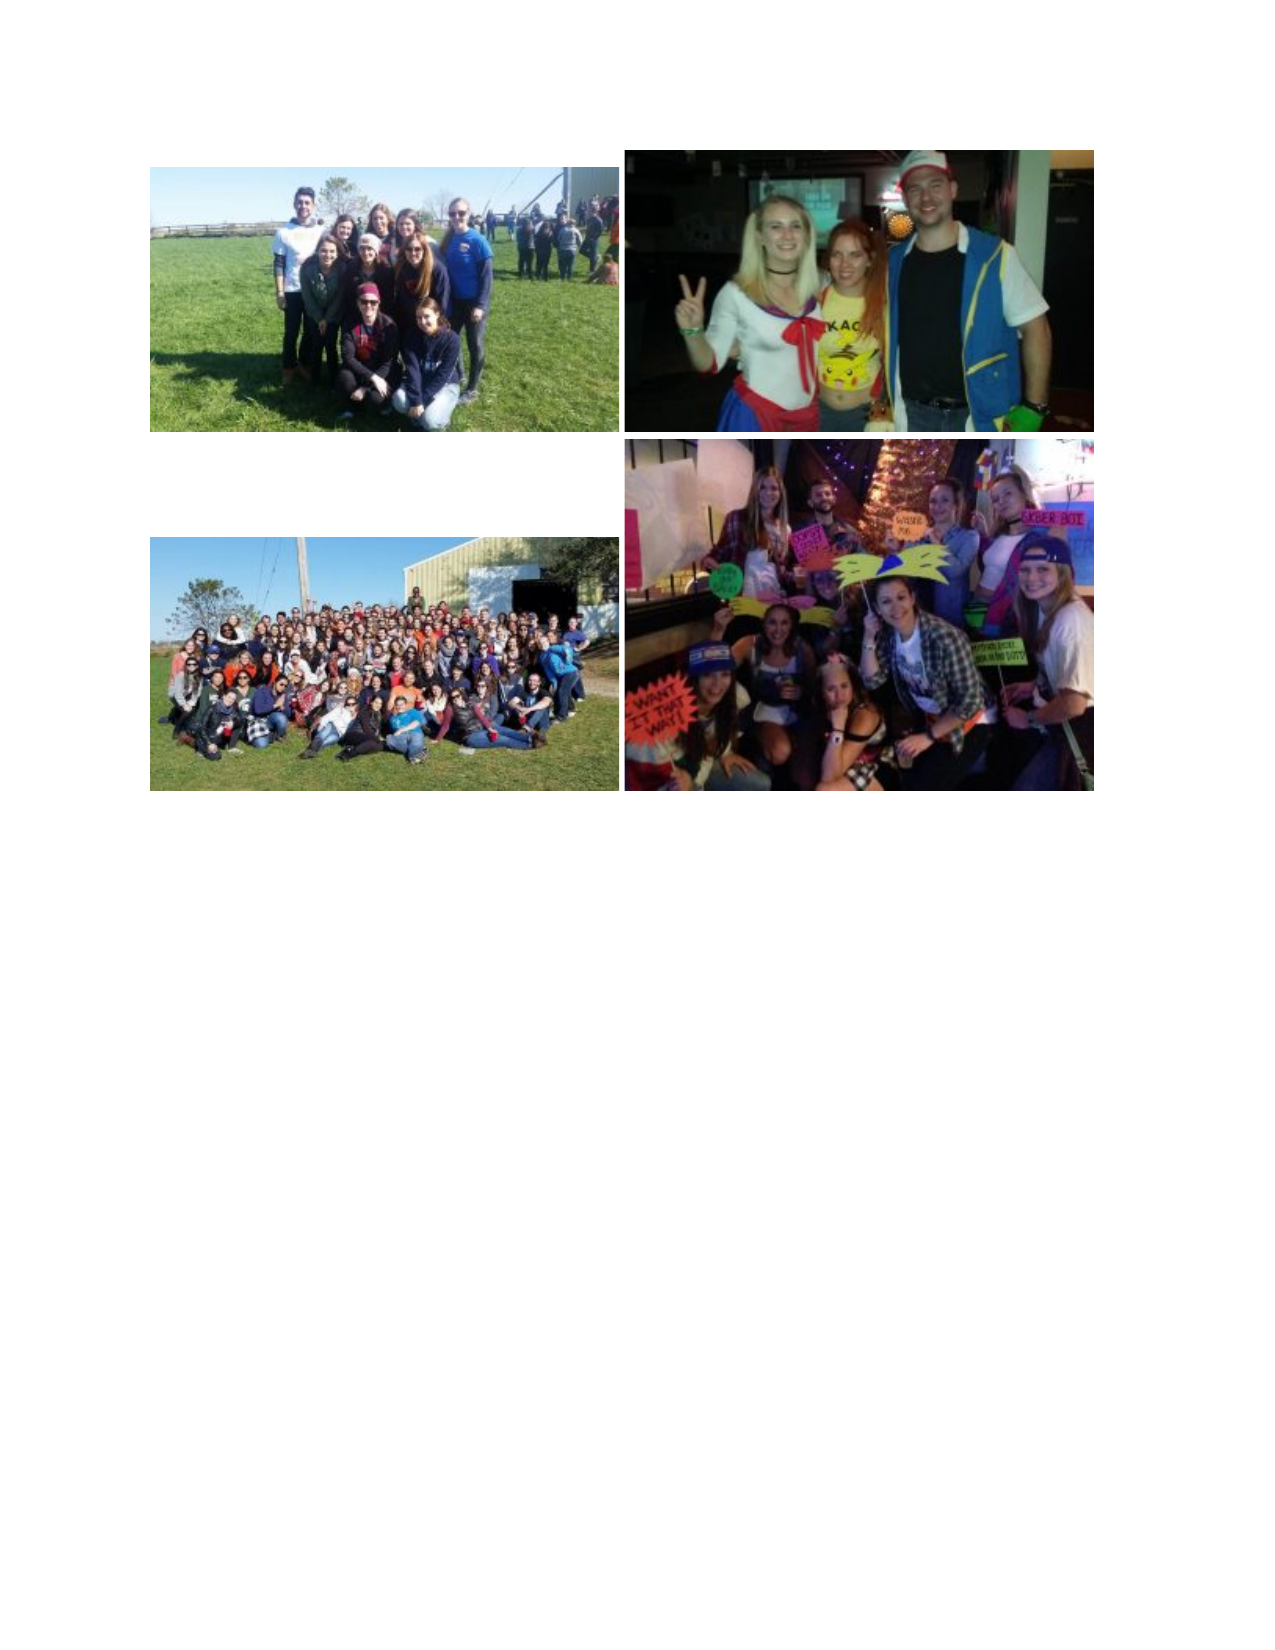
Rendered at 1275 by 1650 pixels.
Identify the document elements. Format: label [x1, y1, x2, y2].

picture [624, 150, 1094, 432]
picture [150, 537, 620, 791]
picture [150, 167, 620, 432]
picture [624, 439, 1094, 791]
